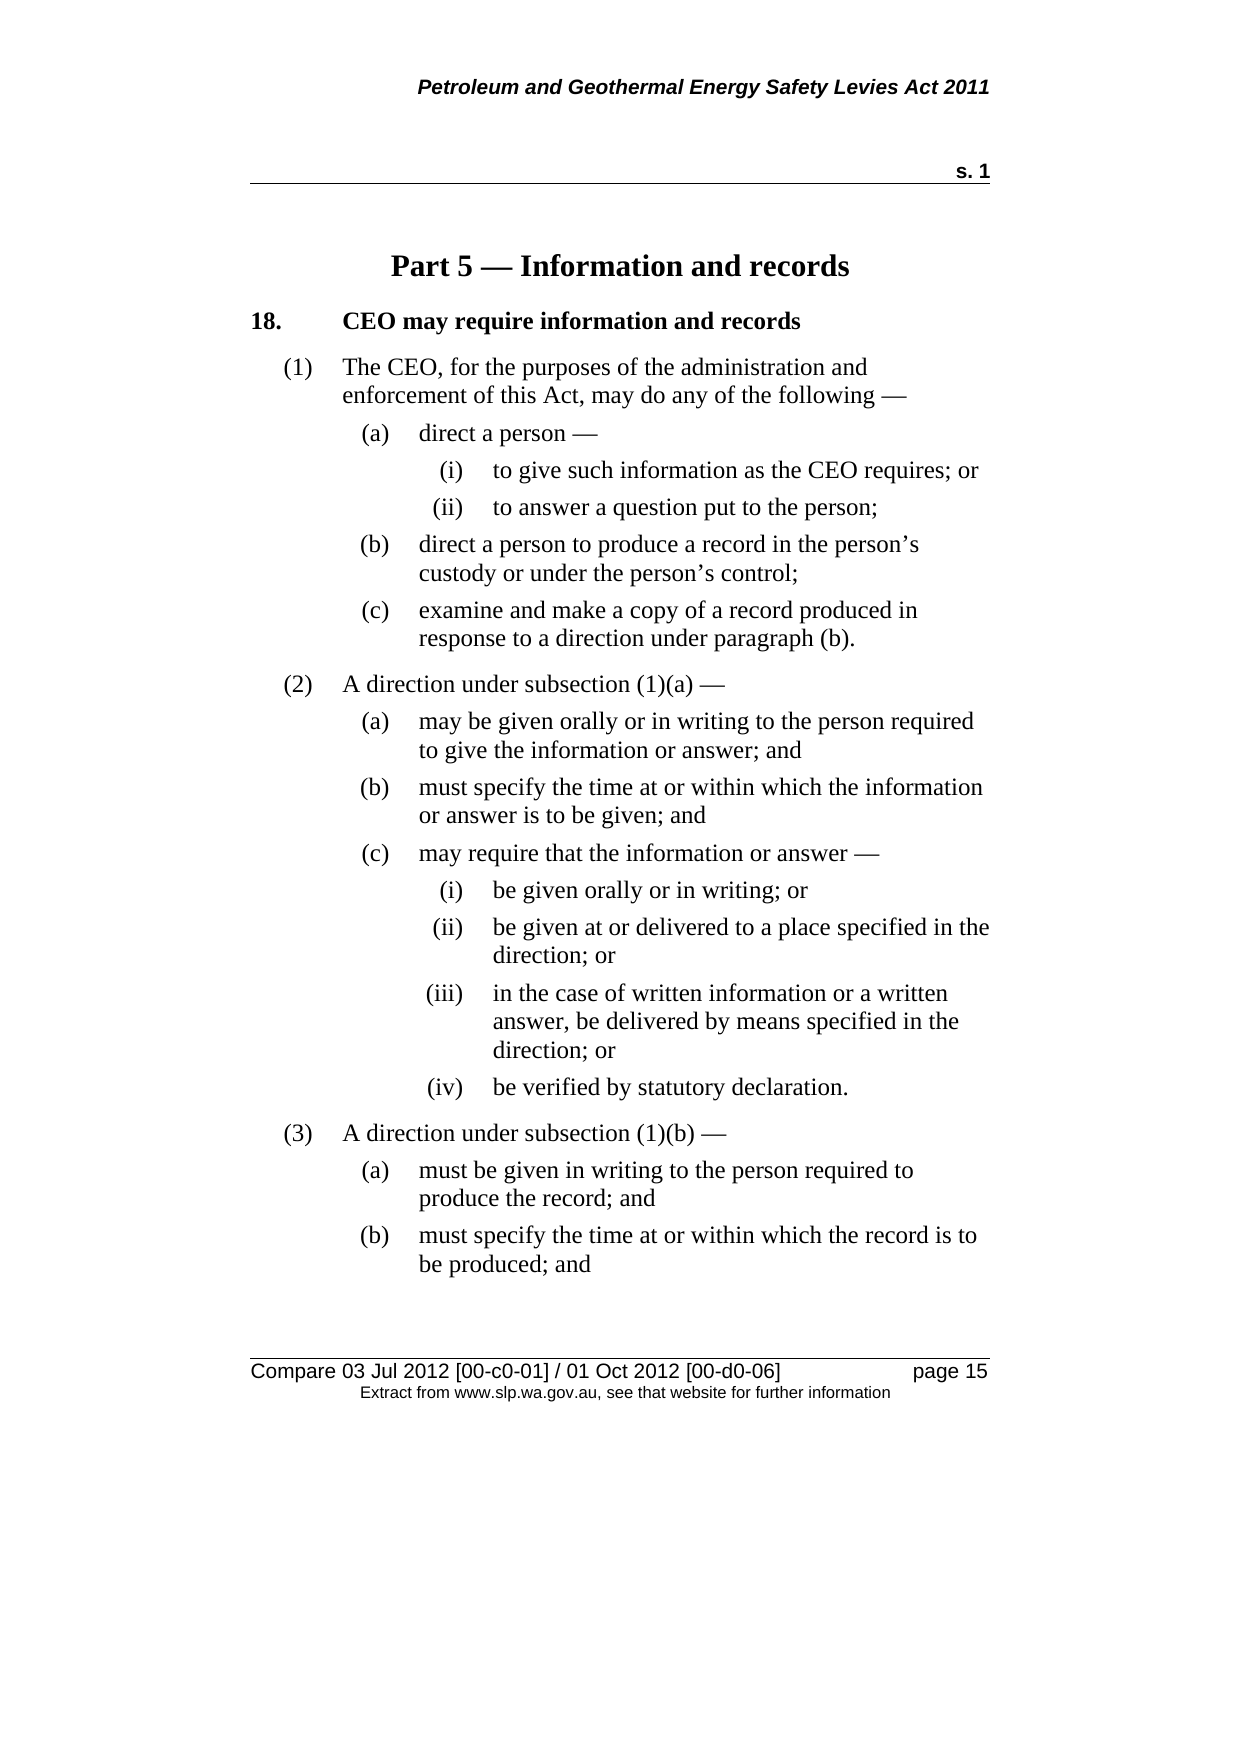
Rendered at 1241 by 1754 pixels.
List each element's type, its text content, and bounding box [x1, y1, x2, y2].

text (iv) be verified by statutory declaration. [250, 1072, 990, 1101]
subtitle Part 5 — Information and records [250, 247, 990, 283]
text (1) The CEO, for the purposes of the administration and enforcement of this Act, may do any of the following — [250, 352, 990, 409]
text (b) must specify the time at or within which the information or answer is to be given; and [250, 772, 990, 829]
subtitle 18. CEO may require information and records [250, 306, 990, 335]
text (ii) to answer a question put to the person; [250, 492, 990, 521]
text (i) be given orally or in writing; or [250, 875, 990, 903]
text (a) direct a person — [250, 418, 990, 446]
text (c) examine and make a copy of a record produced in response to a direction under paragraph (b). [250, 595, 990, 652]
text (b) direct a person to produce a record in the person’s custody or under the person’s control; [250, 529, 990, 586]
text (b) must specify the time at or within which the record is to be produced; and [250, 1221, 990, 1278]
text (a) may be given orally or in writing to the person required to give the information or answer; and [250, 706, 990, 763]
text (ii) be given at or delivered to a place specified in the direction; or [250, 912, 990, 969]
text (3) A direction under subsection (1)(b) — [250, 1118, 990, 1146]
text (a) must be given in writing to the person required to produce the record; and [250, 1155, 990, 1212]
text (c) may require that the information or answer — [250, 838, 990, 866]
text (2) A direction under subsection (1)(a) — [250, 669, 990, 698]
text (i) to give such information as the CEO requires; or [250, 455, 990, 483]
text (iii) in the case of written information or a written answer, be delivered by means specified in the direction; or [250, 978, 990, 1064]
